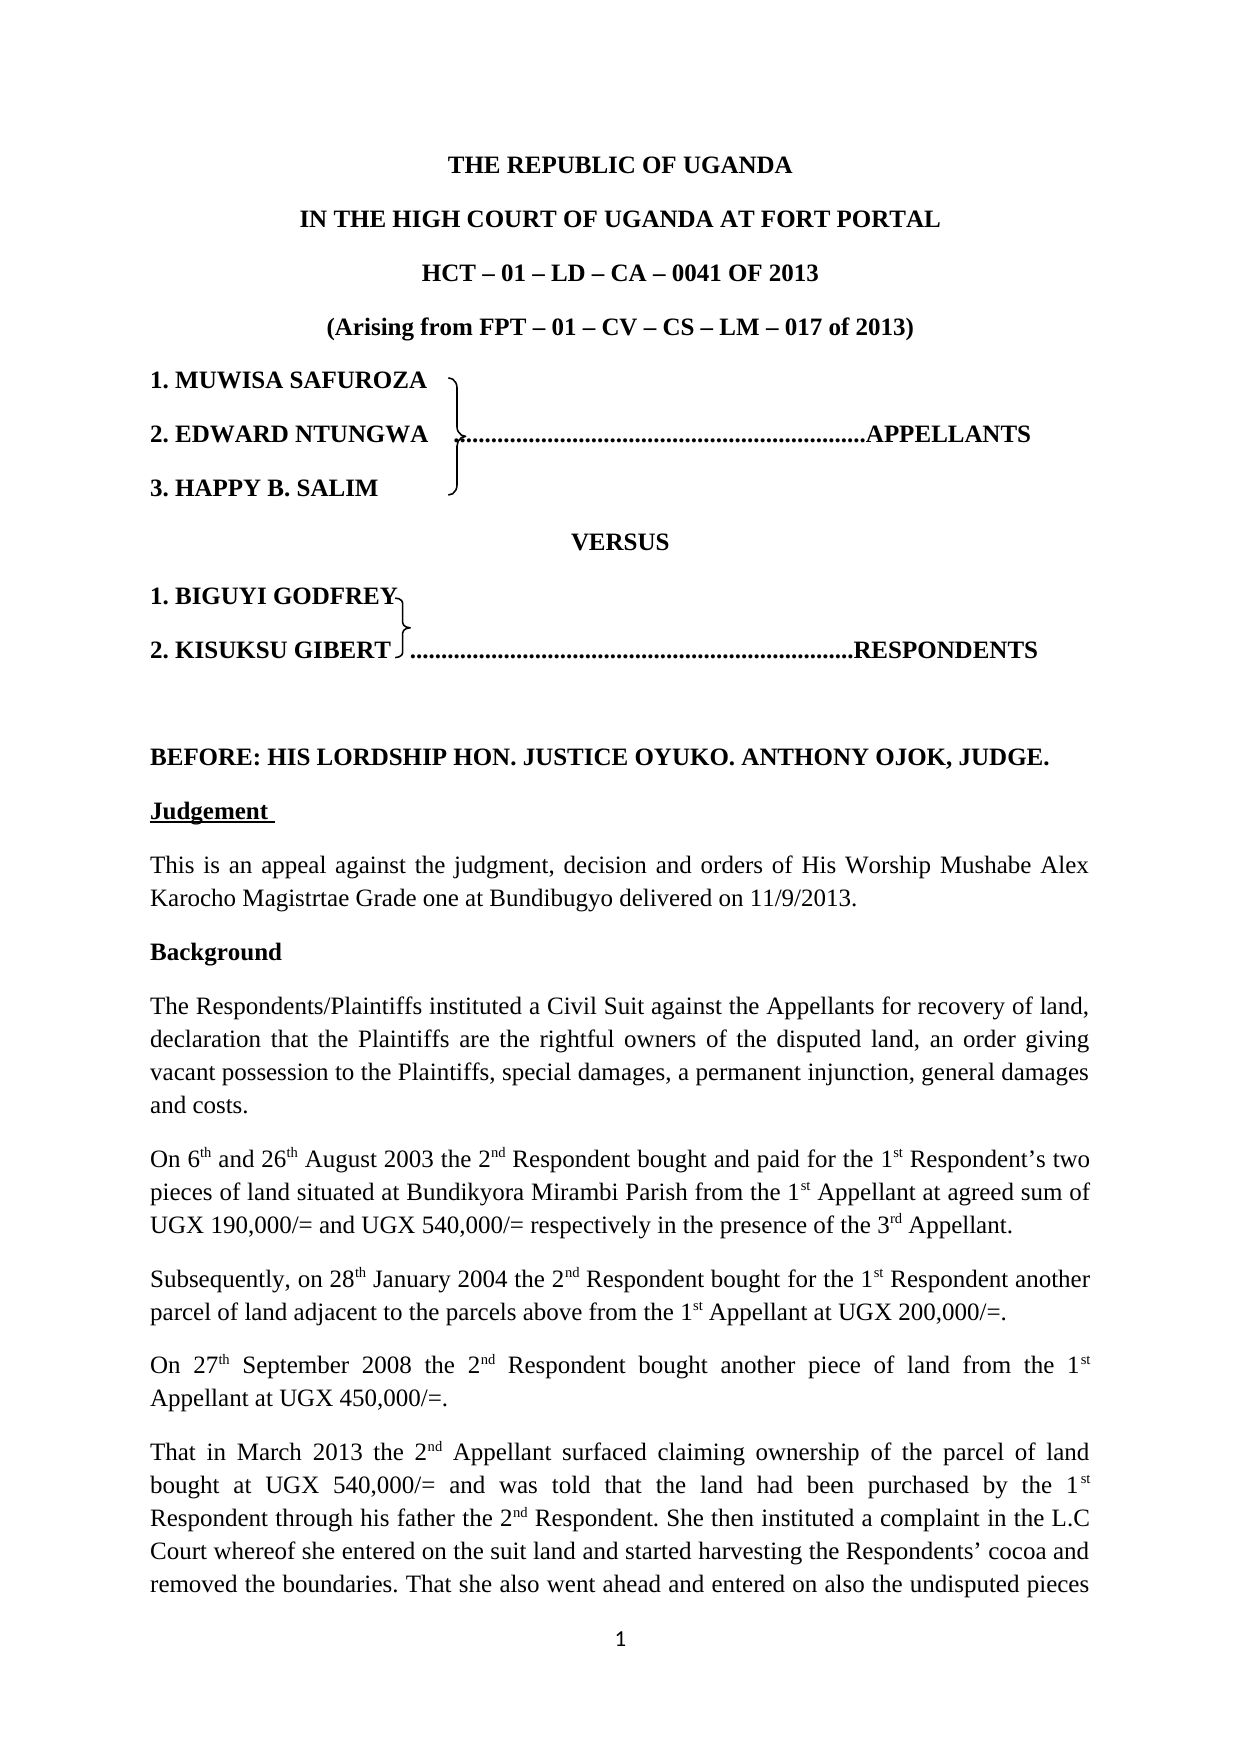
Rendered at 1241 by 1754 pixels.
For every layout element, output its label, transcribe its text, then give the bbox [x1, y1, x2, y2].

text On 6th and 26th August 2003 the 2nd Respondent bought and paid for the 1st Respondent’s two pieces of land situated at Bundikyora Mirambi Parish from the 1st Appellant at agreed sum of UGX 190,000/= and UGX 540,000/= respectively in the presence of the 3rd Appellant. [150, 1144, 1090, 1238]
text VERSUS [150, 527, 1090, 556]
text Subsequently, on 28th January 2004 the 2nd Respondent bought for the 1st Respondent another parcel of land adjacent to the parcels above from the 1st Appellant at UGX 200,000/=. [150, 1264, 1090, 1325]
text Background [150, 937, 1090, 966]
text 2. EDWARD NTUNGWA ..................................................................APPELLANTS [150, 419, 461, 448]
text 1. MUWISA SAFUROZA [150, 365, 1090, 394]
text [150, 1437, 1090, 1598]
text 2. KISUKSU GIBERT .......................................................................RESPONDENTS [150, 635, 1090, 663]
text (Arising from FPT – 01 – CV – CS – LM – 017 of 2013) [150, 312, 1090, 340]
text IN THE HIGH COURT OF UGANDA AT FORT PORTAL [150, 204, 1090, 233]
text 2. EDWARD NTUNGWA ..................................................................APPELLANTS [458, 419, 1090, 448]
text 1. BIGUYI GODFREY [150, 581, 1090, 609]
text On 27th September 2008 the 2nd Respondent bought another piece of land from the 1st Appellant at UGX 450,000/=. [150, 1351, 1090, 1412]
text BEFORE: HIS LORDSHIP HON. JUSTICE OYUKO. ANTHONY OJOK, JUDGE. [150, 742, 1090, 771]
text HCT – 01 – LD – CA – 0041 OF 2013 [150, 258, 1090, 286]
text This is an appeal against the judgment, decision and orders of His Worship Mushabe Alex Karocho Magistrtae Grade one at Bundibugyo delivered on 11/9/2013. [150, 850, 1090, 912]
text THE REPUBLIC OF UGANDA [150, 150, 1090, 179]
text Judgement [150, 796, 1090, 825]
text The Respondents/Plaintiffs instituted a Civil Suit against the Appellants for recovery of land, declaration that the Plaintiffs are the rightful owners of the disputed land, an order giving vacant possession to the Plaintiffs, special damages, a permanent injunction, general damages and costs. [150, 991, 1090, 1119]
text 3. HAPPY B. SALIM [150, 473, 1090, 502]
